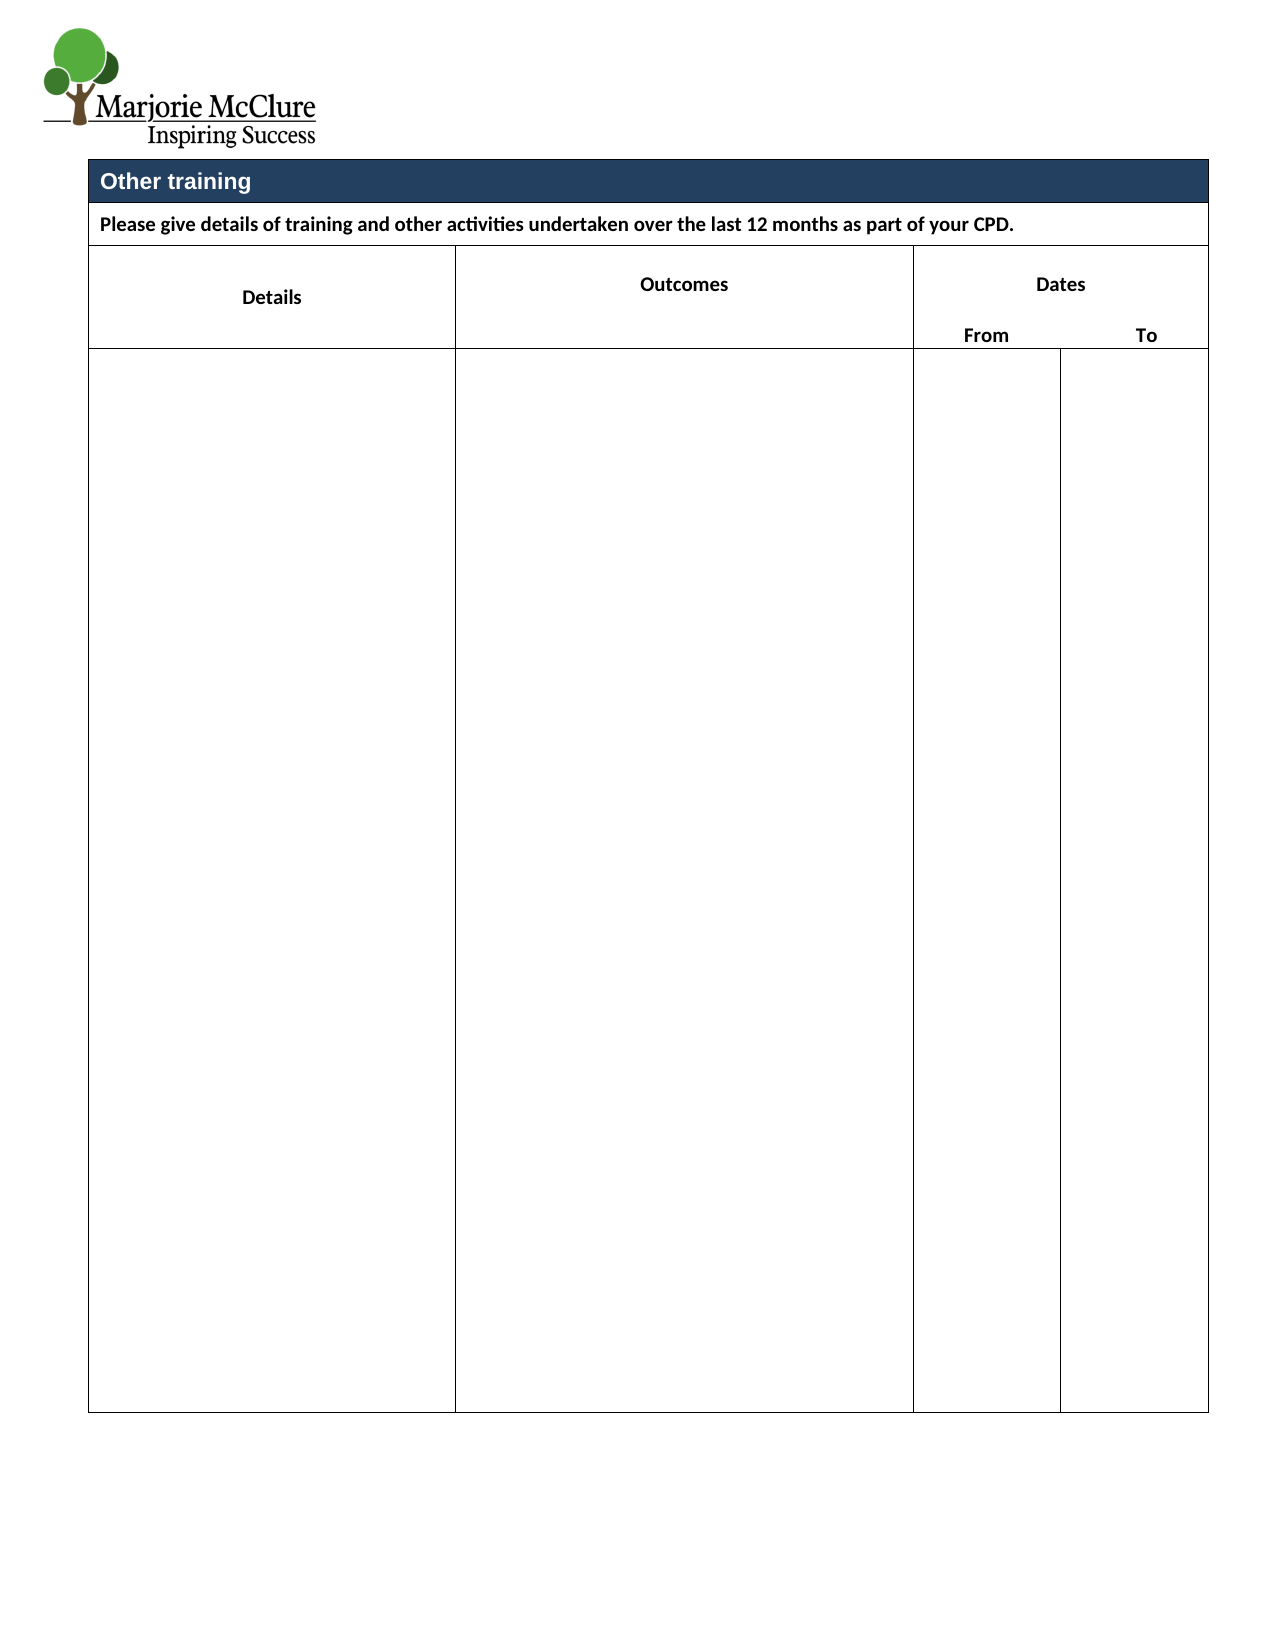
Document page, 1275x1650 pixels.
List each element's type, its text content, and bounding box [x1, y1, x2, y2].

table_cell Dates From To [914, 246, 1208, 347]
table_header Other training [89, 160, 1208, 202]
picture [28, 15, 330, 160]
table_cell [89, 349, 455, 1412]
table_cell [456, 349, 913, 1412]
table_cell [914, 349, 1060, 1412]
table_cell Details [89, 246, 455, 347]
table_cell Outcomes [456, 246, 913, 347]
table_cell [1061, 349, 1208, 1412]
table_cell Please give details of training and other activities undertaken over the last 12 months as part of your CPD. [89, 203, 1208, 245]
